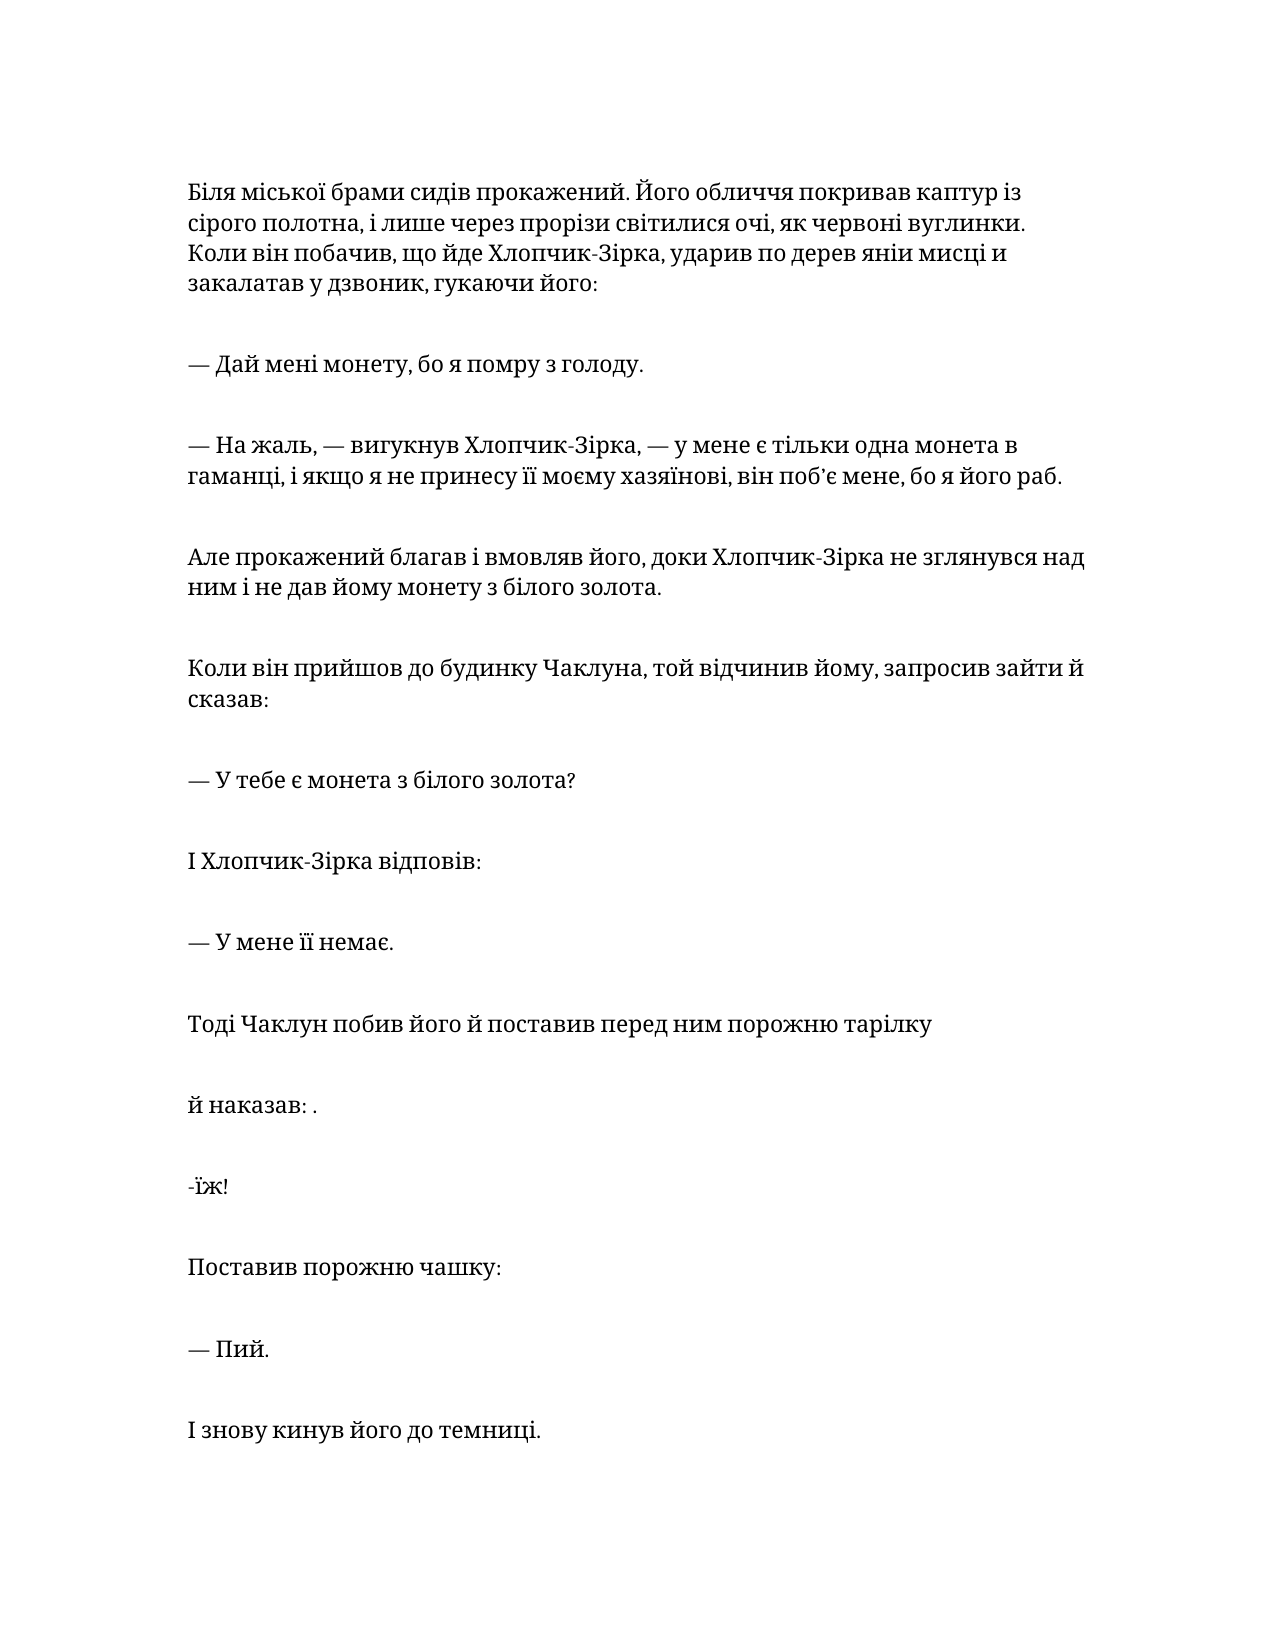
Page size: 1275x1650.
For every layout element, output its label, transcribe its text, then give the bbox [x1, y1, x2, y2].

text Але прокажений благав і вмовляв його, доки Хлопчик-Зірка не зглянувся над ним і не дав йому монету з білого золота. [187, 514, 1087, 601]
text й наказав: . [187, 1062, 1087, 1119]
text — На жаль, — вигукнув Хлопчик-Зірка, — у мене є тільки одна монета в гаманці, і якщо я не принесу її моєму хазяїнові, він поб’є мене, бо я його раб. [187, 403, 1087, 490]
text — У мене її немає. [187, 900, 1087, 957]
text Коли він прийшов до будинку Чаклуна, той відчинив йому, запросив зайти й сказав: [187, 626, 1087, 713]
text — У тебе є монета з білого золота? [187, 737, 1087, 794]
text І Хлопчик-Зірка відповів: [187, 819, 1087, 875]
text Біля міської брами сидів прокажений. Його обличчя покривав каптур із сірого полотна, і лише через прорізи світилися очі, як червоні вуглинки. Коли він побачив, що йде Хлопчик-Зірка, ударив по дерев яніи мисці и закалатав у дзвоник, гукаючи його: [187, 150, 1087, 297]
text Поставив порожню чашку: [187, 1225, 1087, 1282]
text Тоді Чаклун побив його й поставив перед ним порожню тарілку [187, 981, 1087, 1038]
text -їж! [187, 1144, 1087, 1200]
text — Дай мені монету, бо я помру з голоду. [187, 322, 1087, 378]
text І знову кинув його до темниці. [187, 1387, 1087, 1444]
text — Пий. [187, 1306, 1087, 1363]
